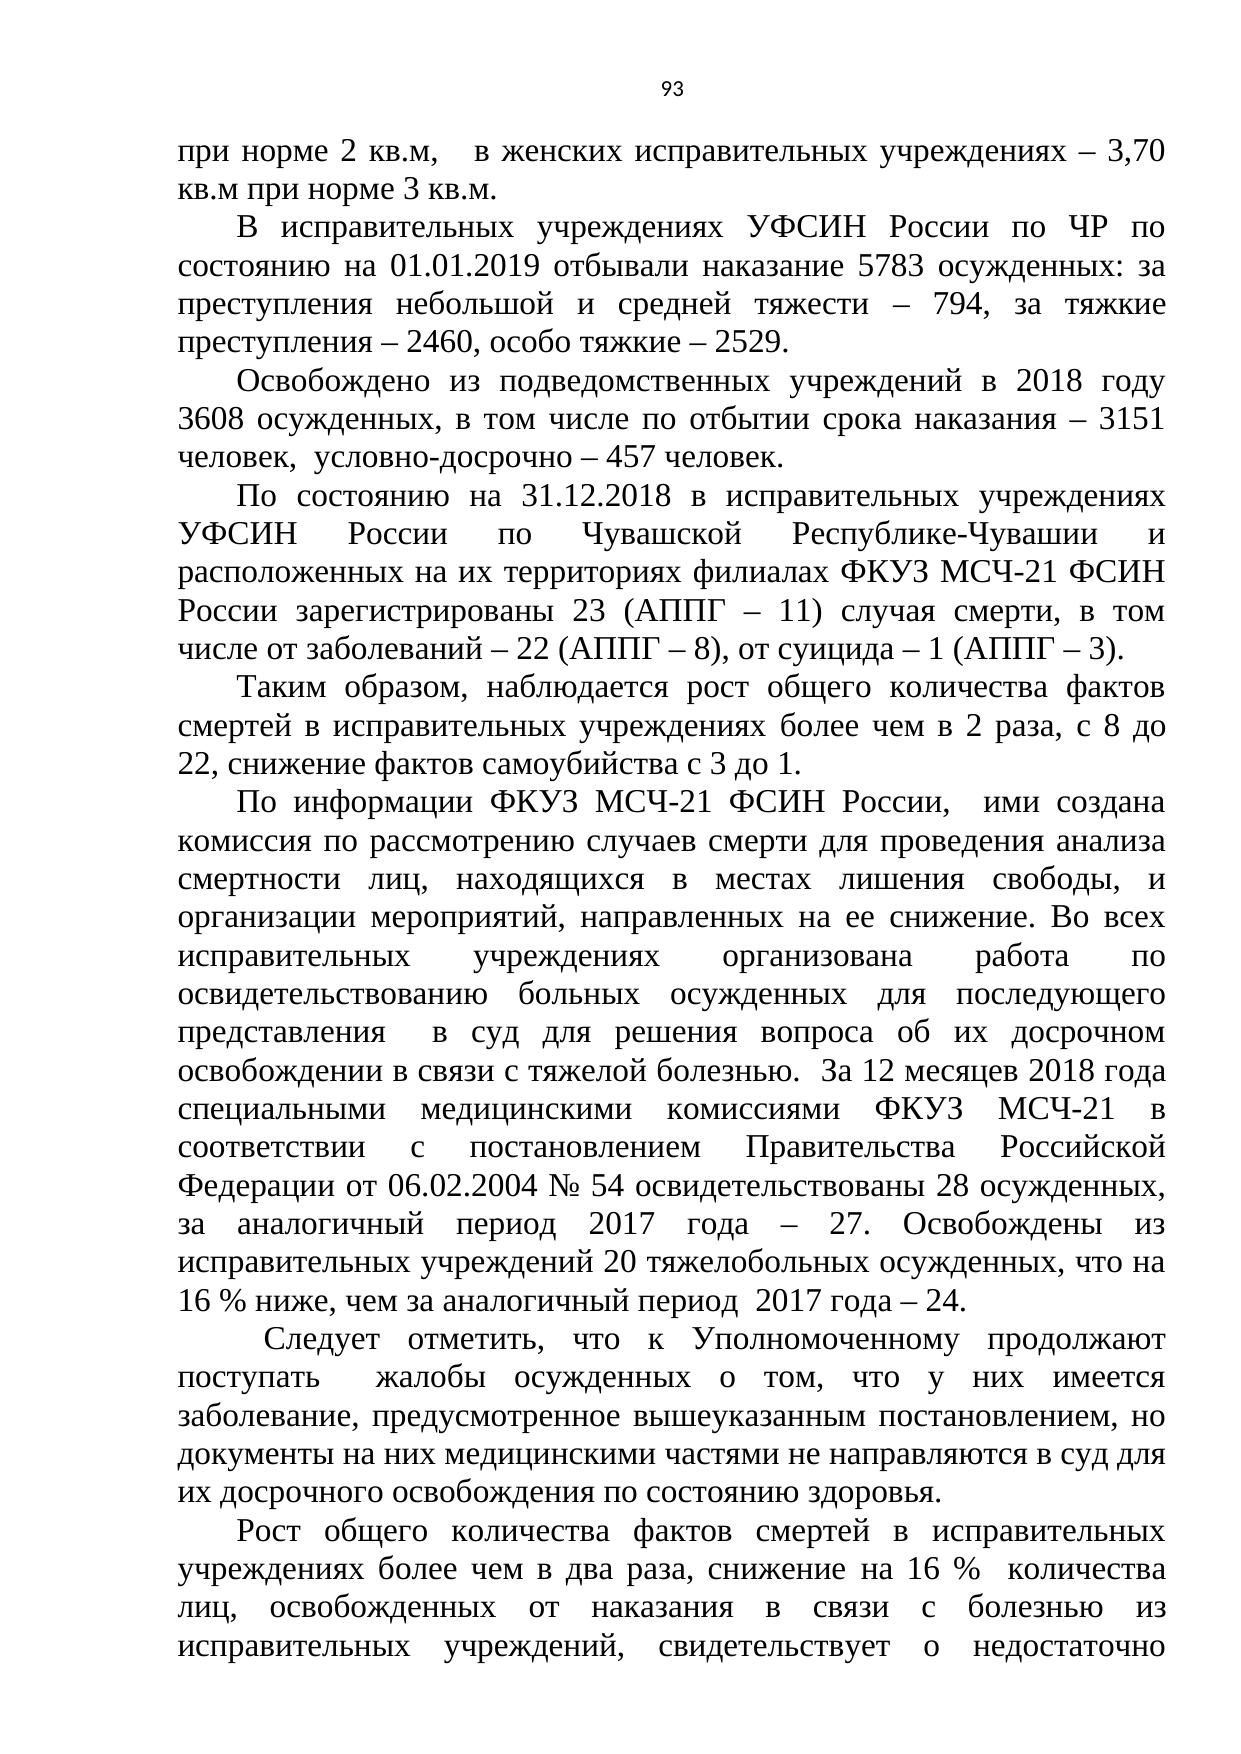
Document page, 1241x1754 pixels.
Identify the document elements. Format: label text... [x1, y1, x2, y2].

text Следует отметить, что к Уполномоченному продолжают поступать жалобы осужденных о том, что у них имеется заболевание, предусмотренное вышеуказанным постановлением, но документы на них медицинскими частями не направляются в суд для их досрочного освобождения по состоянию здоровья. [177, 1318, 1167, 1510]
text По информации ФКУЗ МСЧ-21 ФСИН России, ими создана комиссия по рассмотрению случаев смерти для проведения анализа смертности лиц, находящихся в местах лишения свободы, и организации мероприятий, направленных на ее снижение. Во всех исправительных учреждениях организована работа по освидетельствованию больных осужденных для последующего представления в суд для решения вопроса об их досрочном освобождении в связи с тяжелой болезнью. За 12 месяцев 2018 года специальными медицинскими комиссиями ФКУЗ МСЧ-21 в соответствии с постановлением Правительства Российской Федерации от 06.02.2004 № 54 освидетельствованы 28 осужденных, за аналогичный период 2017 года – 27. Освобождены из исправительных учреждений 20 тяжелобольных осужденных, что на 16 % ниже, чем за аналогичный период 2017 года – 24. [177, 782, 1167, 1318]
text В исправительных учреждениях УФСИН России по ЧР по состоянию на 01.01.2019 отбывали наказание 5783 осужденных: за преступления небольшой и средней тяжести – 794, за тяжкие преступления – 2460, особо тяжкие – 2529. [177, 207, 1167, 360]
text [177, 1510, 1167, 1663]
text Освобождено из подведомственных учреждений в 2018 году 3608 осужденных, в том числе по отбытии срока наказания – 3151 человек, условно-досрочно – 457 человек. [177, 360, 1167, 475]
text Таким образом, наблюдается рост общего количества фактов смертей в исправительных учреждениях более чем в 2 раза, с 8 до 22, снижение фактов самоубийства с 3 до 1. [177, 667, 1167, 782]
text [177, 130, 1167, 207]
text По состоянию на 31.12.2018 в исправительных учреждениях УФСИН России по Чувашской Республике-Чувашии и расположенных на их территориях филиалах ФКУЗ МСЧ-21 ФСИН России зарегистрированы 23 (АППГ – 11) случая смерти, в том числе от заболеваний – 22 (АППГ – 8), от суицида – 1 (АППГ – 3). [177, 475, 1167, 667]
